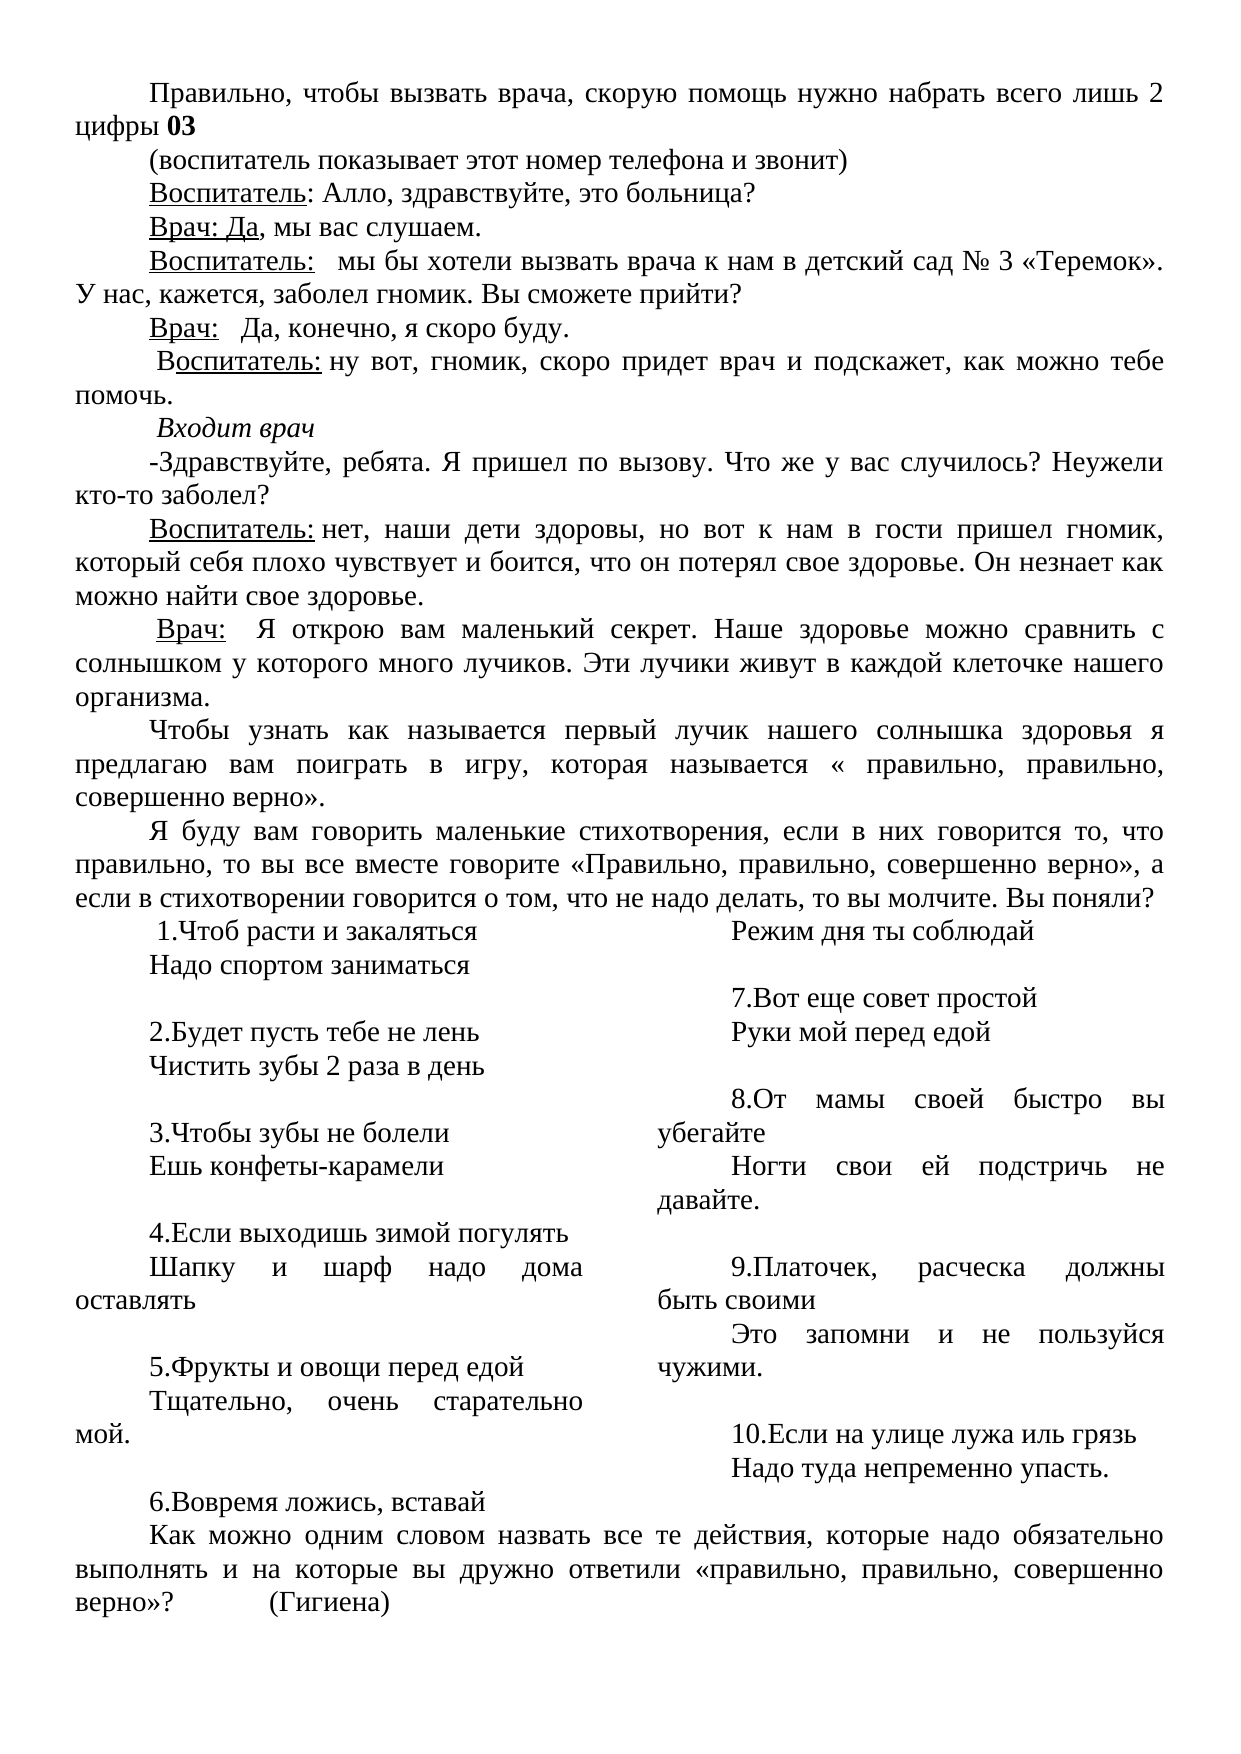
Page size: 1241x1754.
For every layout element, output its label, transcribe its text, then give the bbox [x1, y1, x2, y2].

text (воспитатель показывает этот номер телефона и звонит) [75, 142, 1165, 176]
text Режим дня ты соблюдай [657, 913, 1165, 947]
text Руки мой перед едой [657, 1014, 1165, 1048]
text Как можно одним словом назвать все те действия, которые надо обязательно выполнять и на которые вы дружно ответили «правильно, правильно, совершенно верно»? (Гигиена) [75, 1517, 1165, 1618]
text 3.Чтобы зубы не болели [75, 1115, 583, 1148]
text -Здравствуйте, ребята. Я пришел по вызову. Что же у вас случилось? Неужели кто-то заболел? [75, 444, 1165, 511]
text Ешь конфеты-карамели [75, 1148, 583, 1182]
text Шапку и шарф надо дома оставлять [75, 1249, 583, 1316]
text 9.Платочек, расческа должны быть своими [657, 1249, 1165, 1316]
text Врач: Я открою вам маленький секрет. Наше здоровье можно сравнить с солнышком у которого много лучиков. Эти лучики живут в каждой клеточке нашего организма. [75, 612, 1165, 712]
text Врач: Да, мы вас слушаем. [75, 209, 1165, 243]
text Это запомни и не пользуйся чужими. [657, 1316, 1165, 1383]
text Тщательно, очень старательно мой. [75, 1383, 583, 1450]
text 6.Вовремя ложись, вставай [75, 1484, 583, 1517]
text Чтобы узнать как называется первый лучик нашего солнышка здоровья я предлагаю вам поиграть в игру, которая называется « правильно, правильно, совершенно верно». [75, 712, 1165, 813]
text Врач: Да, конечно, я скоро буду. [75, 310, 1165, 343]
text Воспитатель: нет, наши дети здоровы, но вот к нам в гости пришел гномик, который себя плохо чувствует и боится, что он потерял свое здоровье. Он незнает как можно найти свое здоровье. [75, 511, 1165, 612]
text Правильно, чтобы вызвать врача, скорую помощь нужно набрать всего лишь 2 цифры 03 [75, 75, 1165, 142]
text 10.Если на улице лужа иль грязь [657, 1417, 1165, 1450]
text Надо спортом заниматься [75, 947, 583, 981]
text Надо туда непременно упасть. [657, 1450, 1165, 1484]
text 2.Будет пусть тебе не лень [75, 1014, 583, 1048]
text 7.Вот еще совет простой [657, 981, 1165, 1014]
text 8.От мамы своей быстро вы убегайте [657, 1081, 1165, 1148]
text Чистить зубы 2 раза в день [75, 1048, 583, 1081]
text 5.Фрукты и овощи перед едой [75, 1349, 583, 1383]
text Воспитатель: Алло, здравствуйте, это больница? [75, 176, 1165, 209]
text Воспитатель: мы бы хотели вызвать врача к нам в детский сад № 3 «Теремок». У нас, кажется, заболел гномик. Вы сможете прийти? [75, 243, 1165, 310]
text Входит врач [75, 410, 1165, 444]
text 4.Если выходишь зимой погулять [75, 1215, 583, 1249]
text Воспитатель: ну вот, гномик, скоро придет врач и подскажет, как можно тебе помочь. [75, 343, 1165, 410]
text 1.Чтоб расти и закаляться [75, 913, 583, 947]
text Ногти свои ей подстричь не давайте. [657, 1148, 1165, 1215]
text Я буду вам говорить маленькие стихотворения, если в них говорится то, что правильно, то вы все вместе говорите «Правильно, правильно, совершенно верно», а если в стихотворении говорится о том, что не надо делать, то вы молчите. Вы поняли? [75, 813, 1165, 913]
